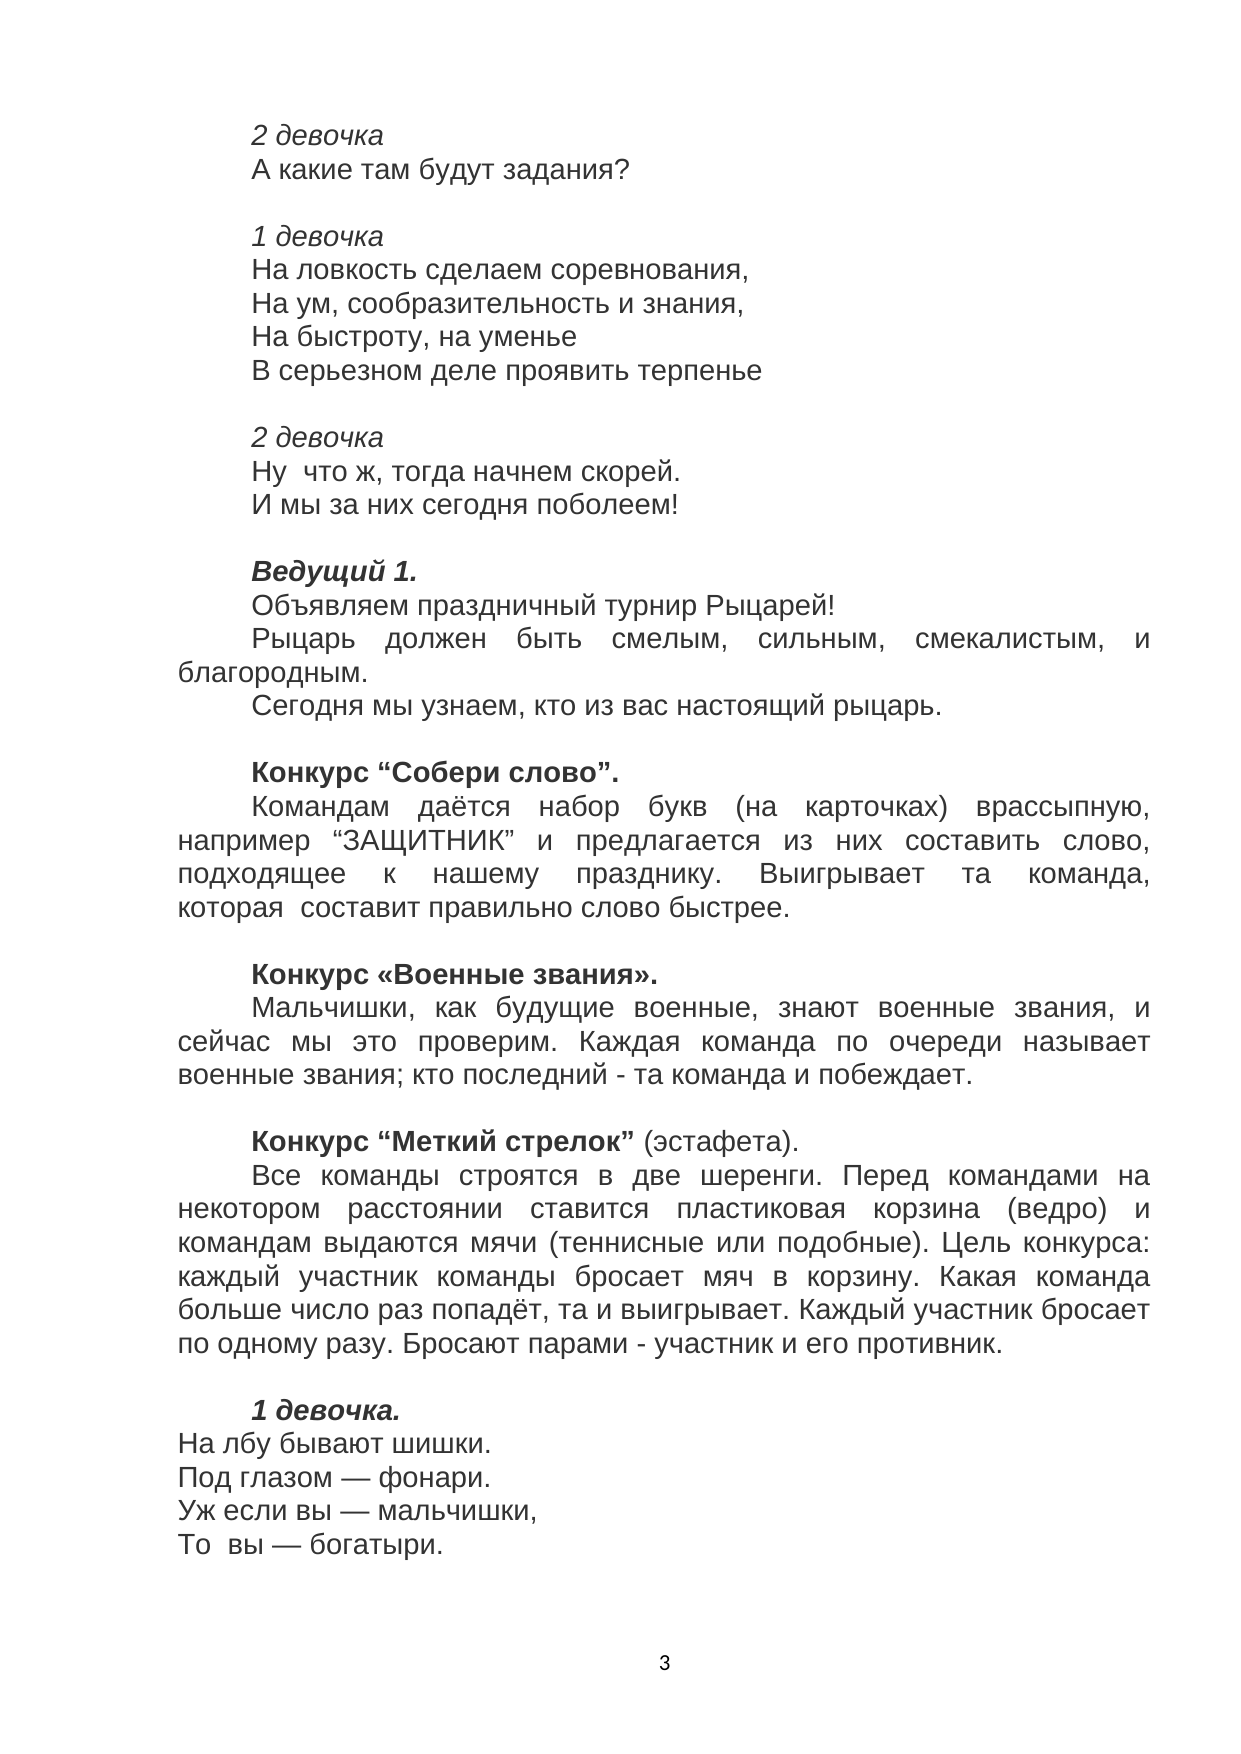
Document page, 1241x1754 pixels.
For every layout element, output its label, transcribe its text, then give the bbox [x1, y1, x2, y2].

text Рыцарь должен быть смелым, сильным, смекалистым, и благородным. [177, 621, 1152, 688]
text Сегодня мы узнаем, кто из вас настоящий рыцарь. [177, 688, 1152, 722]
text На ум, сообразительность и знания, [177, 286, 1152, 319]
text На быстроту, на уменье [177, 319, 1152, 353]
text Все команды строятся в две шеренги. Перед командами на некотором расстоянии ставится пластиковая корзина (ведро) и командам выдаются мячи (теннисные или подобные). Цель конкурса: каждый участник команды бросает мяч в корзину. Какая команда больше число раз попадёт, та и выигрывает. Каждый участник бросает по одному разу. Бросают парами - участник и его противник. [177, 1158, 1152, 1359]
text Ну что ж, тогда начнем скорей. [177, 453, 1152, 487]
text Мальчишки, как будущие военные, знают военные звания, и сейчас мы это проверим. Каждая команда по очереди называет военные звания; кто последний - та команда и побеждает. [177, 990, 1152, 1091]
text Объявляем праздничный турнир Рыцарей! [177, 588, 1152, 621]
text 2 девочка [177, 420, 1152, 453]
text А какие там будут задания? [177, 152, 1152, 185]
text На ловкость сделаем соревнования, [177, 252, 1152, 286]
text Конкурс “Собери слово”. [177, 755, 1152, 789]
text Конкурс “Меткий стрелок” (эстафета). [177, 1124, 1152, 1158]
text 1 девочка [177, 219, 1152, 252]
text В серьезном деле проявить терпенье [177, 353, 1152, 386]
text И мы за них сегодня поболеем! [177, 487, 1152, 521]
text Конкурс «Военные звания». [177, 957, 1152, 990]
text Командам даётся набор букв (на карточках) врассыпную, например “ЗАЩИТНИК” и предлагается из них составить слово, подходящее к нашему празднику. Выигрывает та команда, которая составит правильно слово быстрее. [177, 789, 1152, 923]
text 2 девочка [177, 118, 1152, 152]
text Ведущий 1. [177, 554, 1152, 588]
text 1 девочка. На лбу бывают шишки. Под глазом — фонари. Уж если вы — мальчишки, То вы — богатыри. [177, 1393, 1152, 1589]
